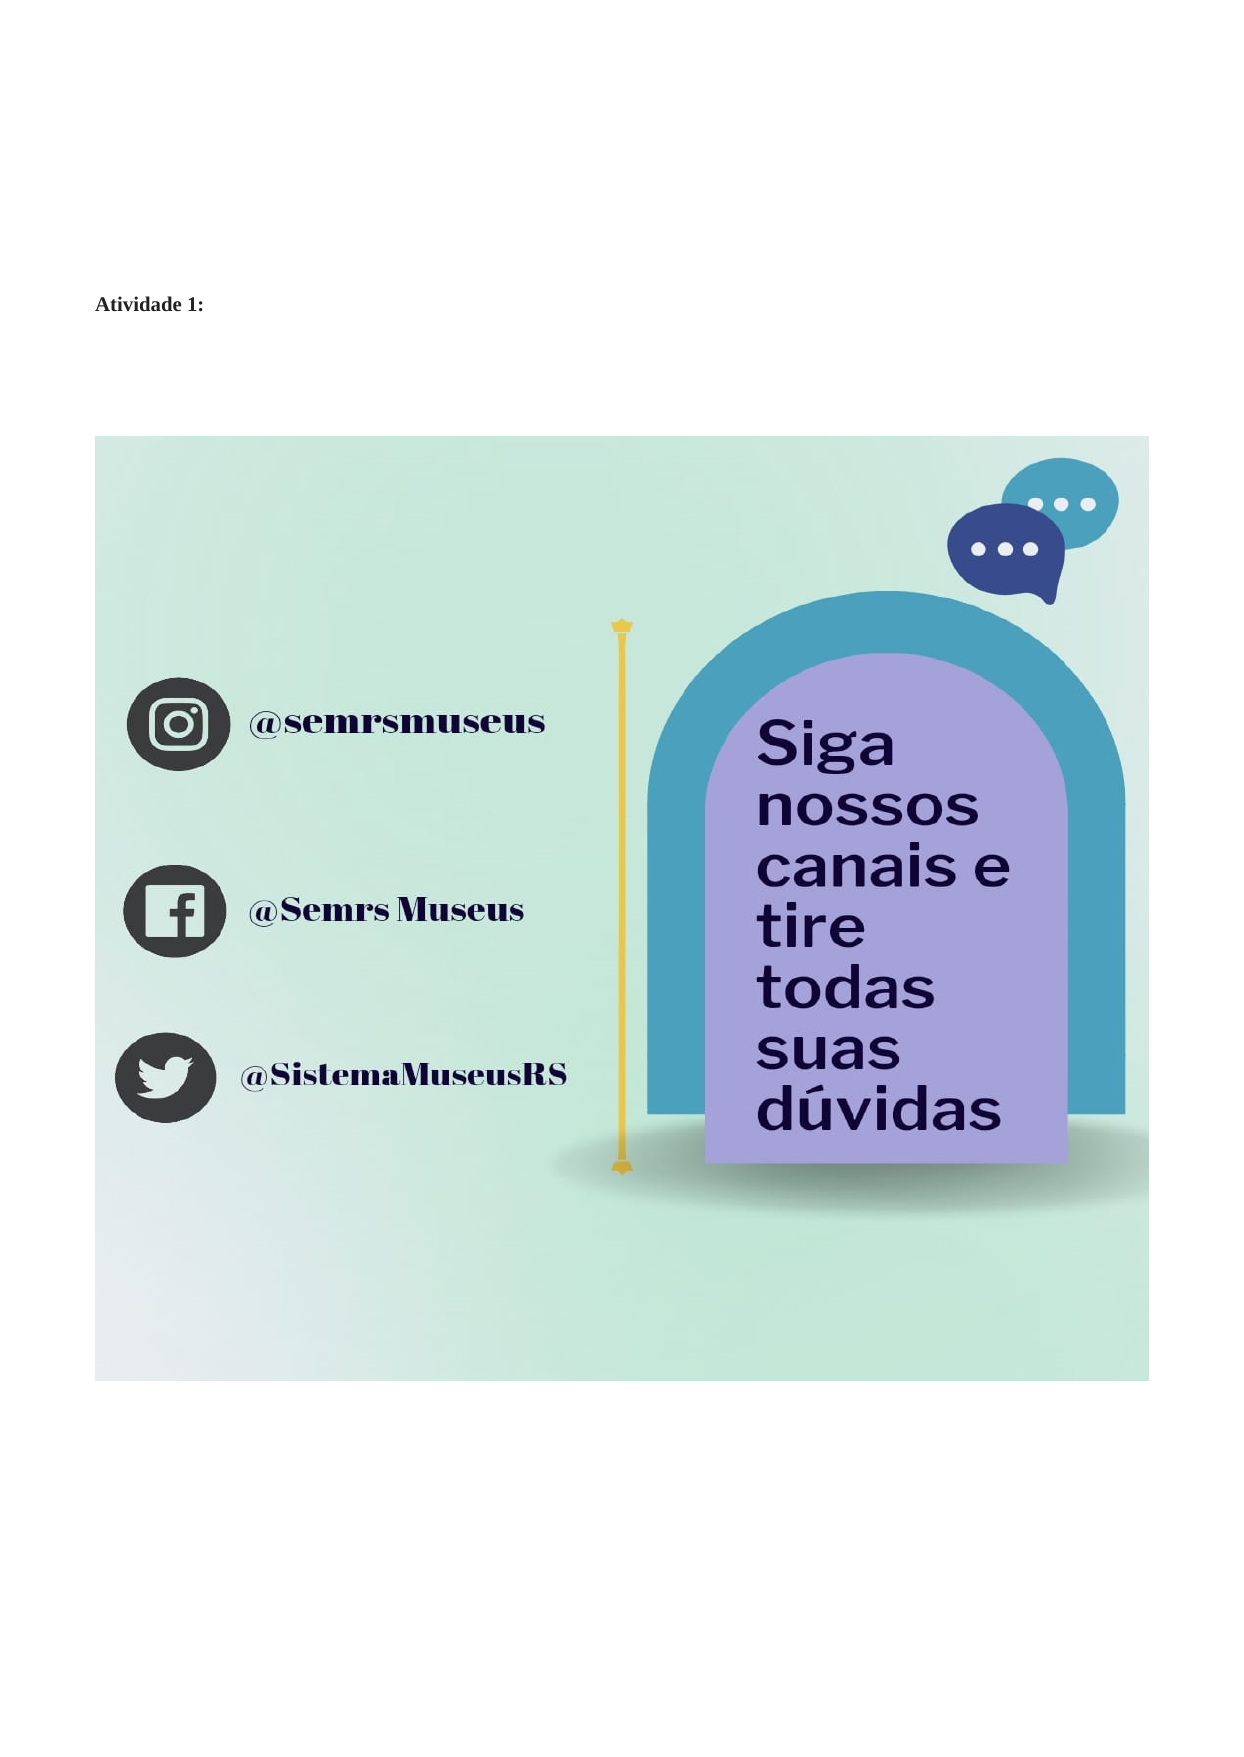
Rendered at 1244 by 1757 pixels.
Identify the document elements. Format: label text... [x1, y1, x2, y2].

picture [94, 436, 1149, 1381]
text Atividade 1: [95, 292, 1149, 316]
